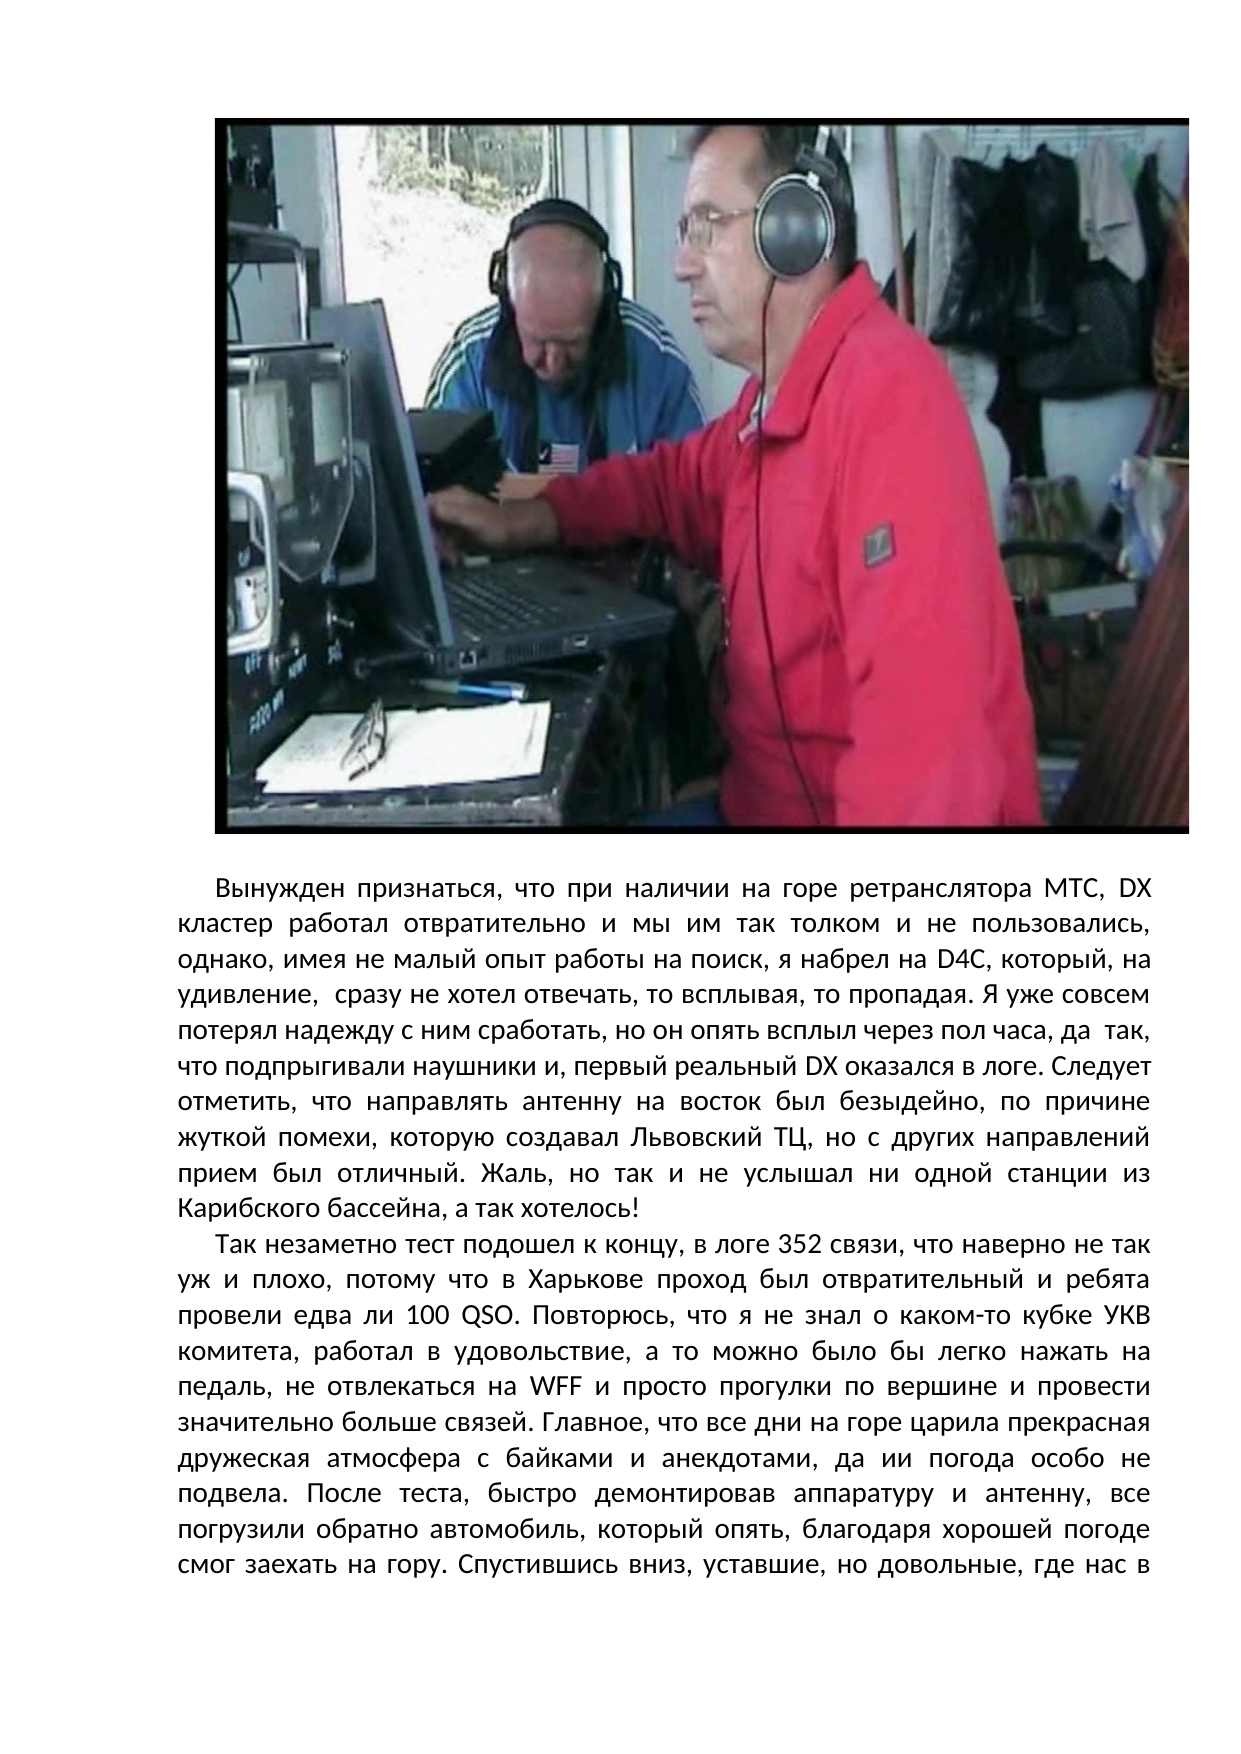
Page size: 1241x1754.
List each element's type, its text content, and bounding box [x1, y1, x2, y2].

text Вынужден признаться, что при наличии на горе ретранслятора МТС, DX кластер работал отвратительно и мы им так толком и не пользовались, однако, имея не малый опыт работы на поиск, я набрел на D4C, который, на удивление, сразу не хотел отвечать, то всплывая, то пропадая. Я уже совсем потерял надежду с ним сработать, но он опять всплыл через пол часа, да так, что подпрыгивали наушники и, первый реальный DX оказался в логе. Следует отметить, что направлять антенну на восток был безыдейно, по причине жуткой помехи, которую создавал Львовский ТЦ, но с других направлений прием был отличный. Жаль, но так и не услышал ни одной станции из Карибского бассейна, а так хотелось! [177, 869, 1152, 1225]
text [177, 1225, 1152, 1581]
picture [214, 118, 1190, 834]
